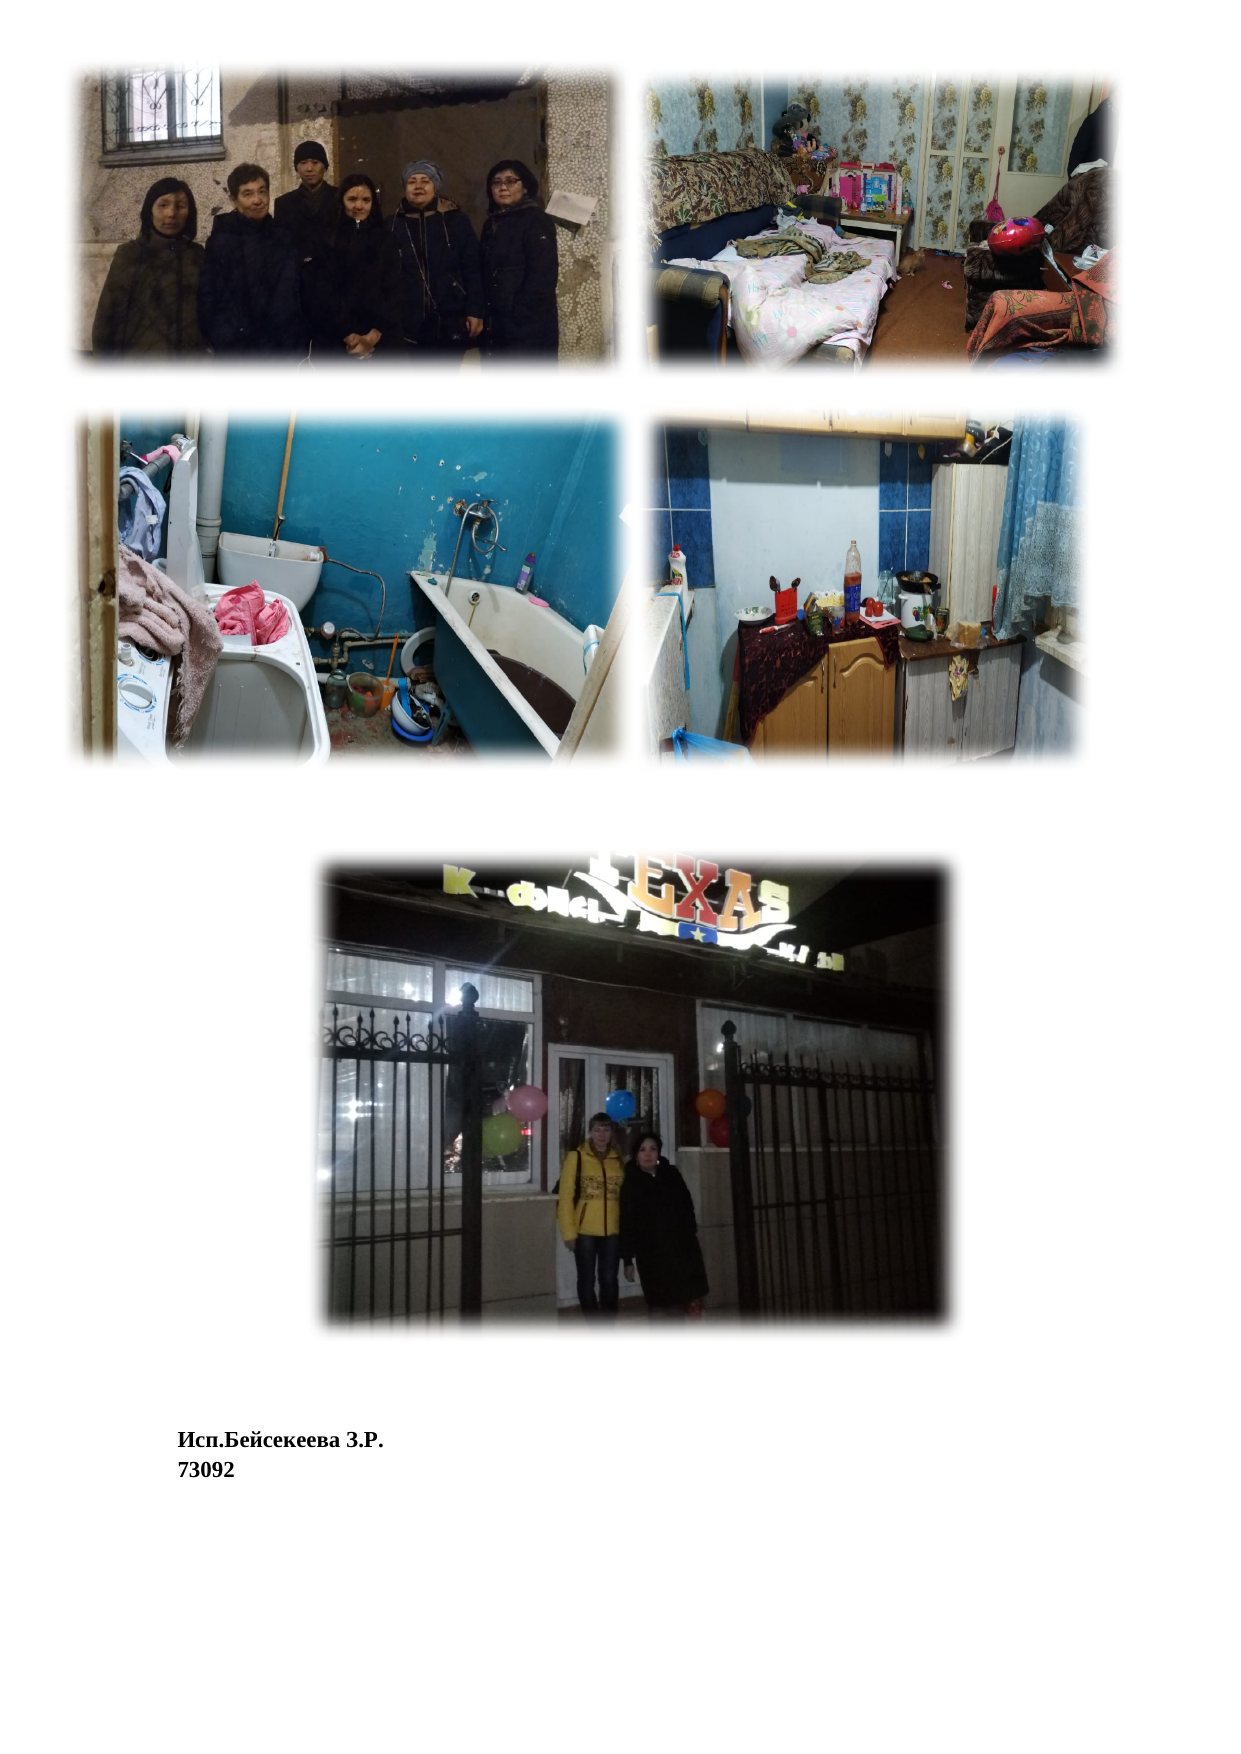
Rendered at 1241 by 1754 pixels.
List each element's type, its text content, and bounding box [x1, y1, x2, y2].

picture [92, 88, 602, 351]
text Исп.Бейсекеева З.Р. [177, 1426, 1211, 1452]
picture [92, 434, 606, 742]
picture [666, 433, 1064, 743]
picture [664, 96, 1097, 351]
text 73092 [177, 1456, 1211, 1483]
picture [335, 876, 937, 1313]
